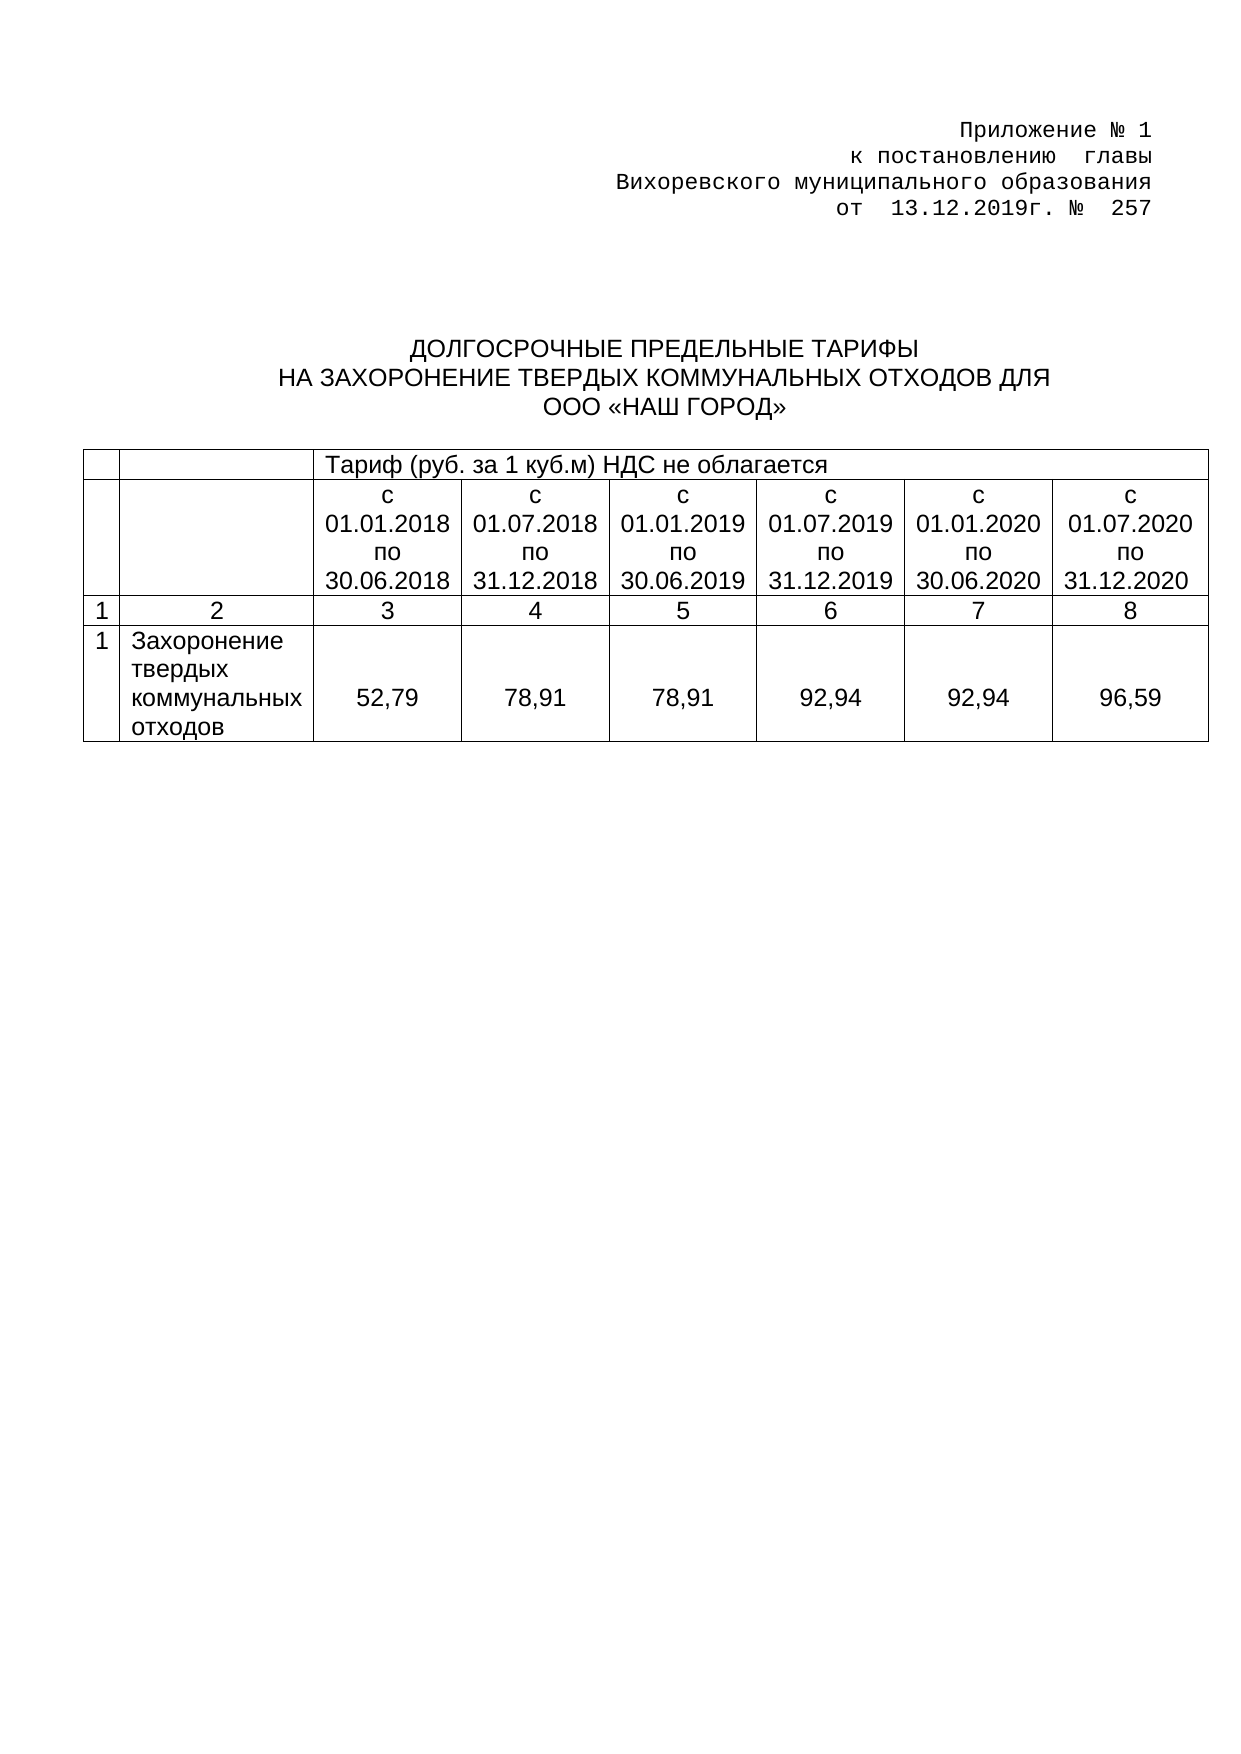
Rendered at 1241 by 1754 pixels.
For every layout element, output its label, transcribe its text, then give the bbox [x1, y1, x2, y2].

table_cell 2 [120, 596, 313, 625]
table_cell 52,79 [314, 626, 461, 741]
table_cell с 01.01.2020 по 30.06.2020 [905, 480, 1052, 595]
table_cell с 01.07.2018 по 31.12.2018 [462, 480, 609, 595]
table_cell 7 [905, 596, 1052, 625]
text Приложение № 1 к постановлению главы Вихоревского муниципального образования от 13.12.2019г. № 257 [177, 118, 1152, 222]
table_cell [120, 480, 313, 595]
table_header Тариф (руб. за 1 куб.м) НДС не облагается [314, 450, 1208, 479]
table_cell 6 [757, 596, 904, 625]
table_cell 1 [84, 626, 119, 741]
table_header [84, 450, 119, 479]
table_cell 5 [610, 596, 756, 625]
table_cell 8 [1053, 596, 1208, 625]
text ООО «НАШ ГОРОД» [177, 392, 1152, 420]
table_cell с 01.01.2018 по 30.06.2018 [314, 480, 461, 595]
table_cell 1 [84, 596, 119, 625]
table_cell 4 [462, 596, 609, 625]
text НА ЗАХОРОНЕНИЕ ТВЕРДЫХ КОММУНАЛЬНЫХ ОТХОДОВ ДЛЯ [177, 363, 1152, 392]
table_cell 3 [314, 596, 461, 625]
table_cell с 01.07.2020 по 31.12.2020 [1053, 480, 1208, 595]
table_cell 78,91 [462, 626, 609, 741]
table_cell 92,94 [757, 626, 904, 741]
table_cell 96,59 [1053, 626, 1208, 741]
table_cell [84, 480, 119, 595]
table_cell 78,91 [610, 626, 756, 741]
table_cell Захоронение твердых коммунальных отходов [120, 626, 313, 741]
text ДОЛГОСРОЧНЫЕ ПРЕДЕЛЬНЫЕ ТАРИФЫ [177, 334, 1152, 363]
table_cell 92,94 [905, 626, 1052, 741]
table_header [120, 450, 313, 479]
table_cell с 01.07.2019 по 31.12.2019 [757, 480, 904, 595]
table_cell с 01.01.2019 по 30.06.2019 [610, 480, 756, 595]
